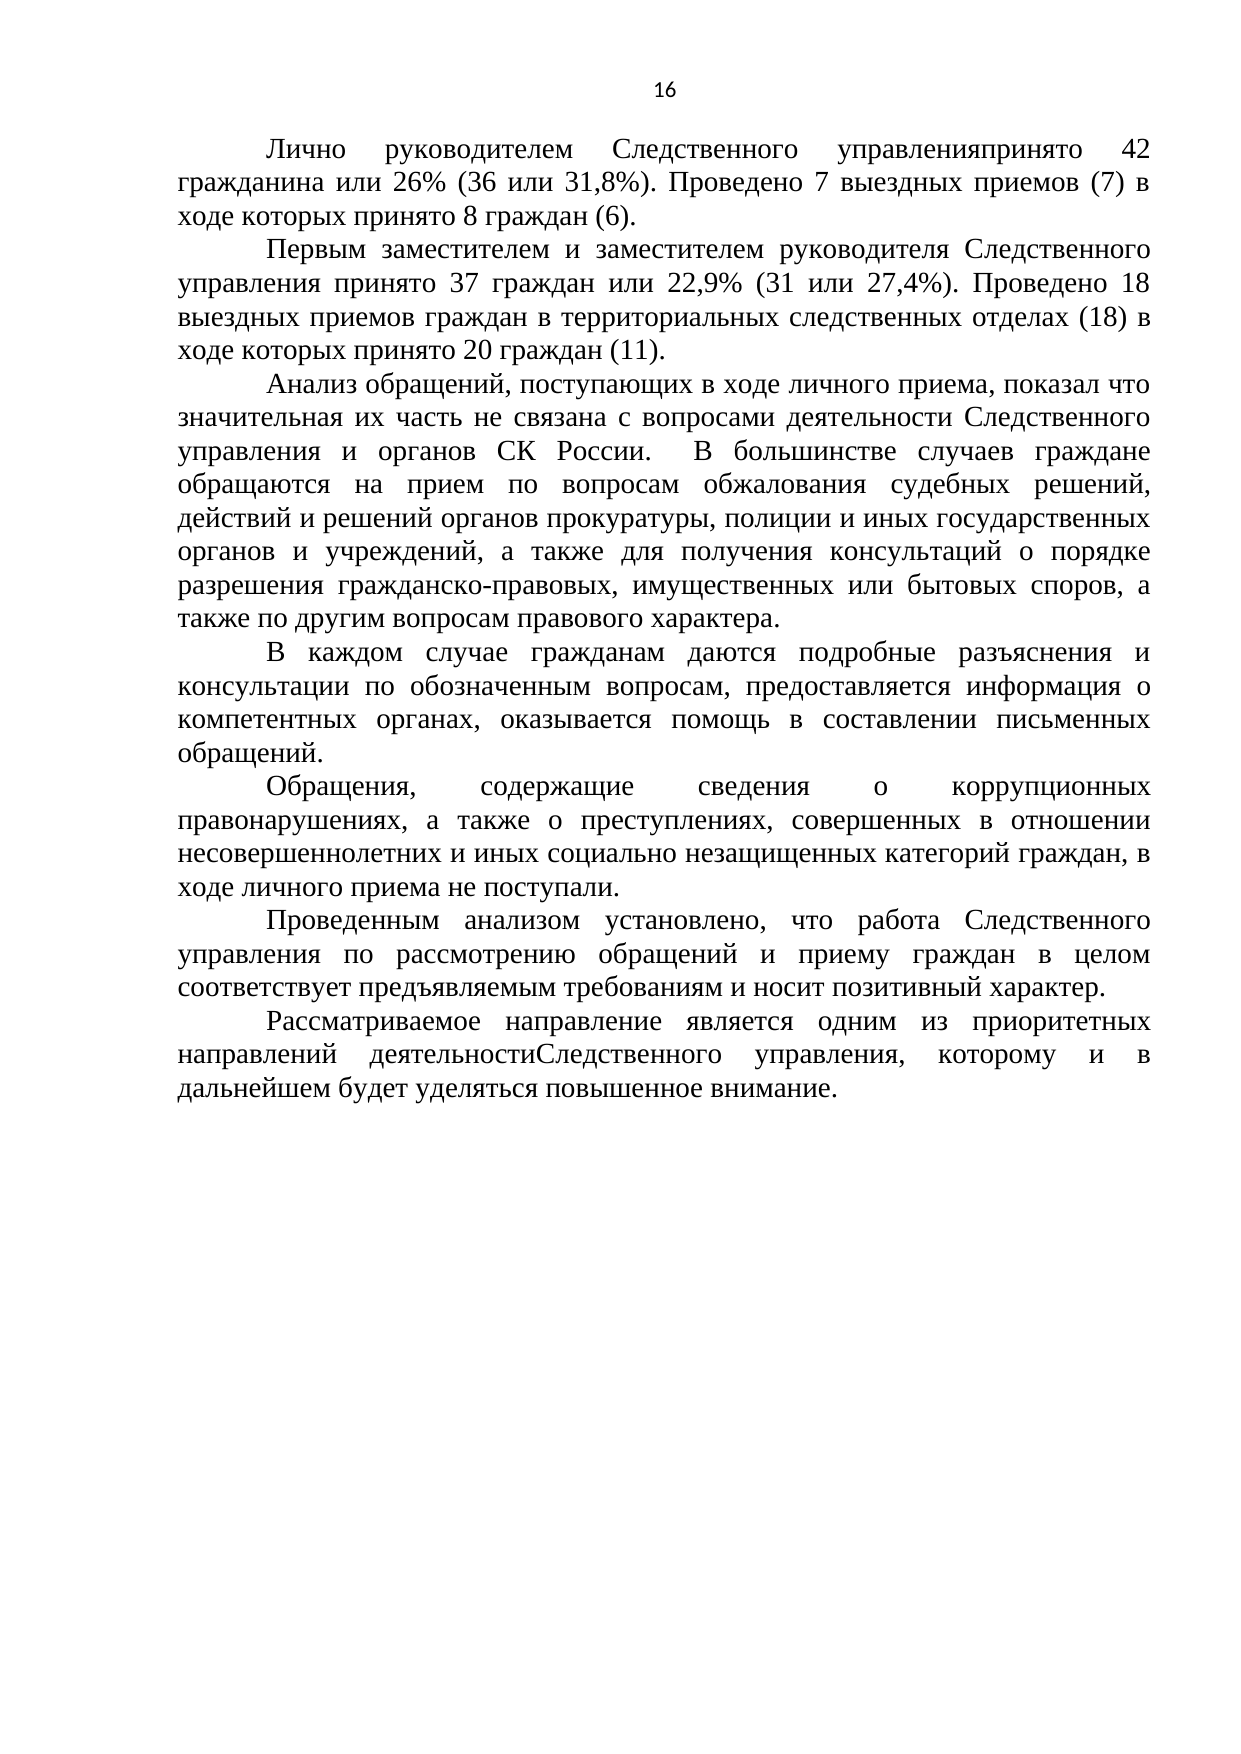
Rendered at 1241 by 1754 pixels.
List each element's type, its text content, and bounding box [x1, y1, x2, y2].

text Проведенным анализом установлено, что работа Следственного управления по рассмотрению обращений и приему граждан в целом соответствует предъявляемым требованиям и носит позитивный характер. [177, 902, 1152, 1003]
text Обращения, содержащие сведения о коррупционных правонарушениях, а также о преступлениях, совершенных в отношении несовершеннолетних и иных социально незащищенных категорий граждан, в ходе личного приема не поступали. [177, 768, 1152, 902]
text Анализ обращений, поступающих в ходе личного приема, показал что значительная их часть не связана с вопросами деятельности Следственного управления и органов СК России. В большинстве случаев граждане обращаются на прием по вопросам обжалования судебных решений, действий и решений органов прокуратуры, полиции и иных государственных органов и учреждений, а также для получения консультаций о порядке разрешения гражданско-правовых, имущественных или бытовых споров, а также по другим вопросам правового характера. [177, 366, 1152, 634]
text В каждом случае гражданам даются подробные разъяснения и консультации по обозначенным вопросам, предоставляется информация о компетентных органах, оказывается помощь в составлении письменных обращений. [177, 634, 1152, 768]
text Рассматриваемое направление является одним из приоритетных направлений деятельностиСледственного управления, которому и в дальнейшем будет уделяться повышенное внимание. [177, 1003, 1152, 1104]
text Лично руководителем Следственного управленияпринято 42 гражданина или 26% (36 или 31,8%). Проведено 7 выездных приемов (7) в ходе которых принято 8 граждан (6). [177, 131, 1152, 232]
text Первым заместителем и заместителем руководителя Следственного управления принято 37 граждан или 22,9% (31 или 27,4%). Проведено 18 выездных приемов граждан в территориальных следственных отделах (18) в ходе которых принято 20 граждан (11). [177, 232, 1152, 366]
